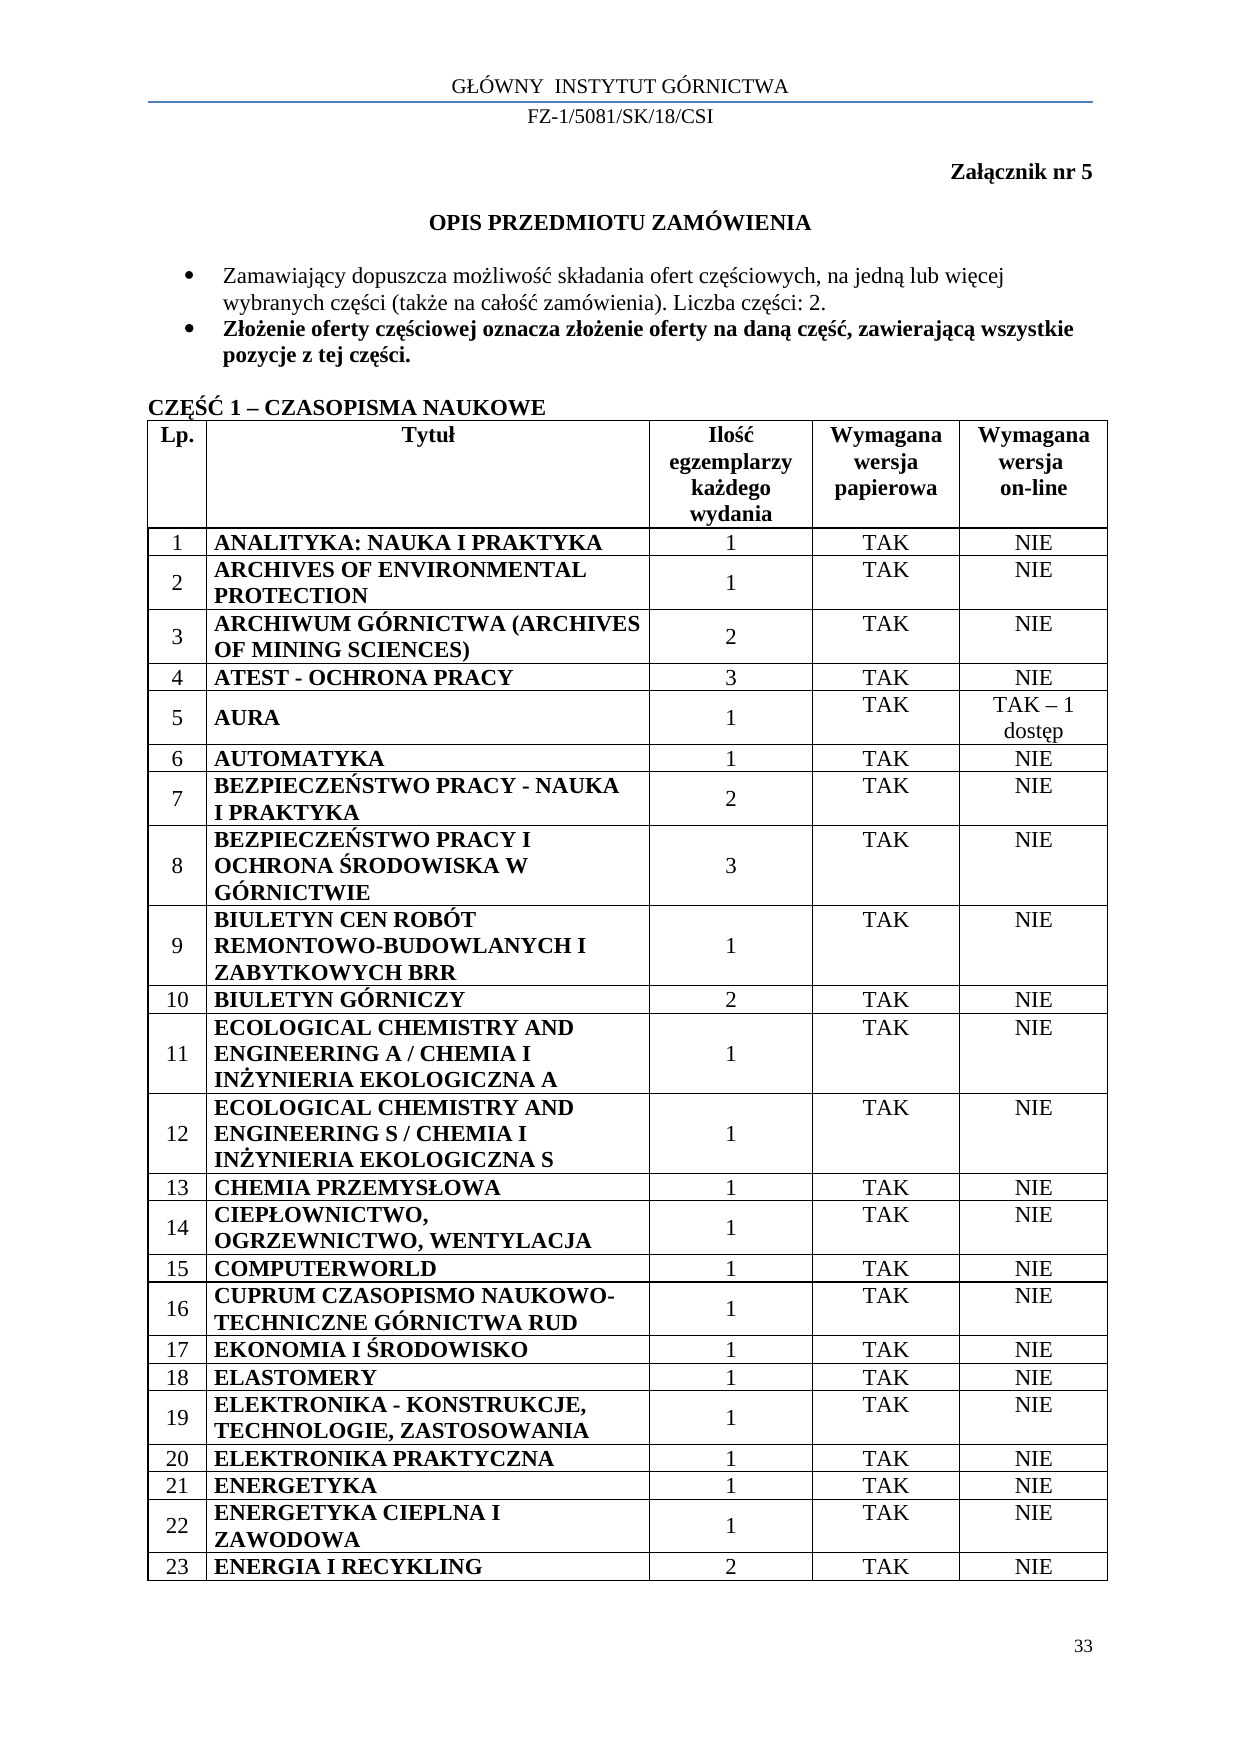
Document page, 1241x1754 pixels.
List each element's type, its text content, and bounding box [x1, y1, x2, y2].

table_header 1 [650, 529, 812, 555]
table_cell 9 [149, 906, 206, 985]
table_cell TAK [813, 826, 959, 905]
table_cell TAK [813, 1472, 959, 1498]
table_cell ENERGETYKA CIEPLNA I ZAWODOWA [207, 1500, 649, 1552]
table_cell 11 [149, 1014, 206, 1093]
table_header Wymagana wersja papierowa [813, 421, 959, 527]
table_cell NIE [960, 1255, 1107, 1281]
table_cell 22 [149, 1500, 206, 1552]
table_cell NIE [960, 1283, 1107, 1335]
table_cell BIULETYN GÓRNICZY [207, 986, 649, 1013]
table_cell 2 [650, 772, 812, 825]
table_cell CUPRUM CZASOPISMO NAUKOWO-TECHNICZNE GÓRNICTWA RUD [207, 1283, 649, 1335]
table_header ANALITYKA: NAUKA I PRAKTYKA [207, 529, 649, 555]
table_cell 7 [149, 772, 206, 825]
table_cell 1 [650, 1472, 812, 1498]
table_cell NIE [960, 1472, 1107, 1498]
table_cell TAK [813, 610, 959, 663]
table_header NIE [960, 529, 1107, 555]
table_cell NIE [960, 1500, 1107, 1552]
table_cell TAK – 1 dostęp [960, 691, 1107, 744]
table_cell 2 [149, 556, 206, 609]
table_cell 14 [149, 1201, 206, 1254]
table_cell 12 [149, 1094, 206, 1173]
table_cell 21 [149, 1472, 206, 1498]
table_cell ELASTOMERY [207, 1364, 649, 1390]
table_cell NIE [960, 1174, 1107, 1200]
table_cell 6 [149, 745, 206, 771]
table_cell 17 [149, 1336, 206, 1362]
table_cell TAK [813, 1336, 959, 1362]
table_cell 1 [650, 1391, 812, 1444]
table_cell ENERGETYKA [207, 1472, 649, 1498]
table_cell TAK [813, 1445, 959, 1471]
text Załącznik nr 5 [148, 158, 1093, 185]
table_cell NIE [960, 906, 1107, 985]
table_cell 1 [650, 1255, 812, 1281]
table_cell 1 [650, 691, 812, 744]
table_cell TAK [813, 906, 959, 985]
table_cell ARCHIWUM GÓRNICTWA (ARCHIVES OF MINING SCIENCES) [207, 610, 649, 663]
table_cell NIE [960, 1014, 1107, 1093]
table_cell COMPUTERWORLD [207, 1255, 649, 1281]
table_header Wymagana wersja on-line [960, 421, 1107, 527]
table_cell TAK [813, 1014, 959, 1093]
list Zamawiający dopuszcza możliwość składania ofert częściowych, na jedną lub więcej wybranych części (także na całość zamówienia). Liczba części: 2. [185, 262, 1093, 315]
table_cell TAK [813, 1201, 959, 1254]
table_cell 16 [149, 1283, 206, 1335]
table_cell 19 [149, 1391, 206, 1444]
list Złożenie oferty częściowej oznacza złożenie oferty na daną część, zawierającą wszystkie pozycje z tej części. [185, 315, 1093, 368]
table_cell TAK [813, 1255, 959, 1281]
table_cell ECOLOGICAL CHEMISTRY AND ENGINEERING A / CHEMIA I INŻYNIERIA EKOLOGICZNA A [207, 1014, 649, 1093]
table_header Ilość egzemplarzy każdego wydania [650, 421, 812, 527]
table_cell TAK [813, 664, 959, 690]
table_cell CIEPŁOWNICTWO, OGRZEWNICTWO, WENTYLACJA [207, 1201, 649, 1254]
table_cell 3 [650, 664, 812, 690]
table_cell 1 [650, 1174, 812, 1200]
table_cell 1 [650, 1014, 812, 1093]
table_cell NIE [960, 826, 1107, 905]
table_cell TAK [813, 1553, 959, 1579]
table_cell NIE [960, 664, 1107, 690]
table_cell 4 [149, 664, 206, 690]
table_cell NIE [960, 1391, 1107, 1444]
table_cell NIE [960, 1553, 1107, 1579]
table_cell ATEST - OCHRONA PRACY [207, 664, 649, 690]
table_cell 23 [149, 1553, 206, 1579]
table_cell 3 [149, 610, 206, 663]
table_cell 1 [650, 1201, 812, 1254]
table_cell TAK [813, 772, 959, 825]
table_cell TAK [813, 1364, 959, 1390]
table_cell 1 [650, 556, 812, 609]
table_cell CHEMIA PRZEMYSŁOWA [207, 1174, 649, 1200]
table_cell 18 [149, 1364, 206, 1390]
table_cell EKONOMIA I ŚRODOWISKO [207, 1336, 649, 1362]
table_cell AURA [207, 691, 649, 744]
table_cell ELEKTRONIKA - KONSTRUKCJE, TECHNOLOGIE, ZASTOSOWANIA [207, 1391, 649, 1444]
table_cell TAK [813, 1094, 959, 1173]
table_cell 10 [149, 986, 206, 1013]
text CZĘŚĆ 1 – CZASOPISMA NAUKOWE [148, 394, 1093, 420]
table_cell 1 [650, 906, 812, 985]
table_cell NIE [960, 745, 1107, 771]
table_cell 1 [650, 1445, 812, 1471]
table_cell TAK [813, 1174, 959, 1200]
table_cell 1 [650, 745, 812, 771]
table_cell 2 [650, 986, 812, 1013]
table_cell BIULETYN CEN ROBÓT REMONTOWO-BUDOWLANYCH I ZABYTKOWYCH BRR [207, 906, 649, 985]
table_cell NIE [960, 986, 1107, 1013]
table_cell ARCHIVES OF ENVIRONMENTAL PROTECTION [207, 556, 649, 609]
table_cell TAK [813, 1391, 959, 1444]
table_cell 1 [650, 1336, 812, 1362]
table_cell TAK [813, 556, 959, 609]
table_cell 20 [149, 1445, 206, 1471]
table_cell ENERGIA I RECYKLING [207, 1553, 649, 1579]
table_cell 1 [650, 1500, 812, 1552]
table_cell NIE [960, 556, 1107, 609]
table_cell 13 [149, 1174, 206, 1200]
table_header TAK [813, 529, 959, 555]
table_cell 1 [650, 1283, 812, 1335]
table_cell 15 [149, 1255, 206, 1281]
table_cell 2 [650, 1553, 812, 1579]
table_cell BEZPIECZEŃSTWO PRACY - NAUKA I PRAKTYKA [207, 772, 649, 825]
table_cell 2 [650, 610, 812, 663]
table_cell 8 [149, 826, 206, 905]
table_cell NIE [960, 1445, 1107, 1471]
table_cell TAK [813, 1283, 959, 1335]
table_cell NIE [960, 610, 1107, 663]
table_cell NIE [960, 772, 1107, 825]
table_cell TAK [813, 691, 959, 744]
table_cell NIE [960, 1201, 1107, 1254]
table_cell TAK [813, 1500, 959, 1552]
table_cell 5 [149, 691, 206, 744]
table_cell NIE [960, 1364, 1107, 1390]
table_cell TAK [813, 745, 959, 771]
table_cell ECOLOGICAL CHEMISTRY AND ENGINEERING S / CHEMIA I INŻYNIERIA EKOLOGICZNA S [207, 1094, 649, 1173]
text OPIS PRZEDMIOTU ZAMÓWIENIA [148, 209, 1093, 236]
table_header Lp. [148, 421, 206, 527]
table_cell TAK [813, 986, 959, 1013]
table_header Tytuł [207, 421, 649, 527]
table_cell BEZPIECZEŃSTWO PRACY I OCHRONA ŚRODOWISKA W GÓRNICTWIE [207, 826, 649, 905]
table_header 1 [149, 529, 206, 555]
table_cell AUTOMATYKA [207, 745, 649, 771]
table_cell 1 [650, 1094, 812, 1173]
table_cell NIE [960, 1094, 1107, 1173]
table_cell 3 [650, 826, 812, 905]
table_cell NIE [960, 1336, 1107, 1362]
table_cell ELEKTRONIKA PRAKTYCZNA [207, 1445, 649, 1471]
table_cell 1 [650, 1364, 812, 1390]
